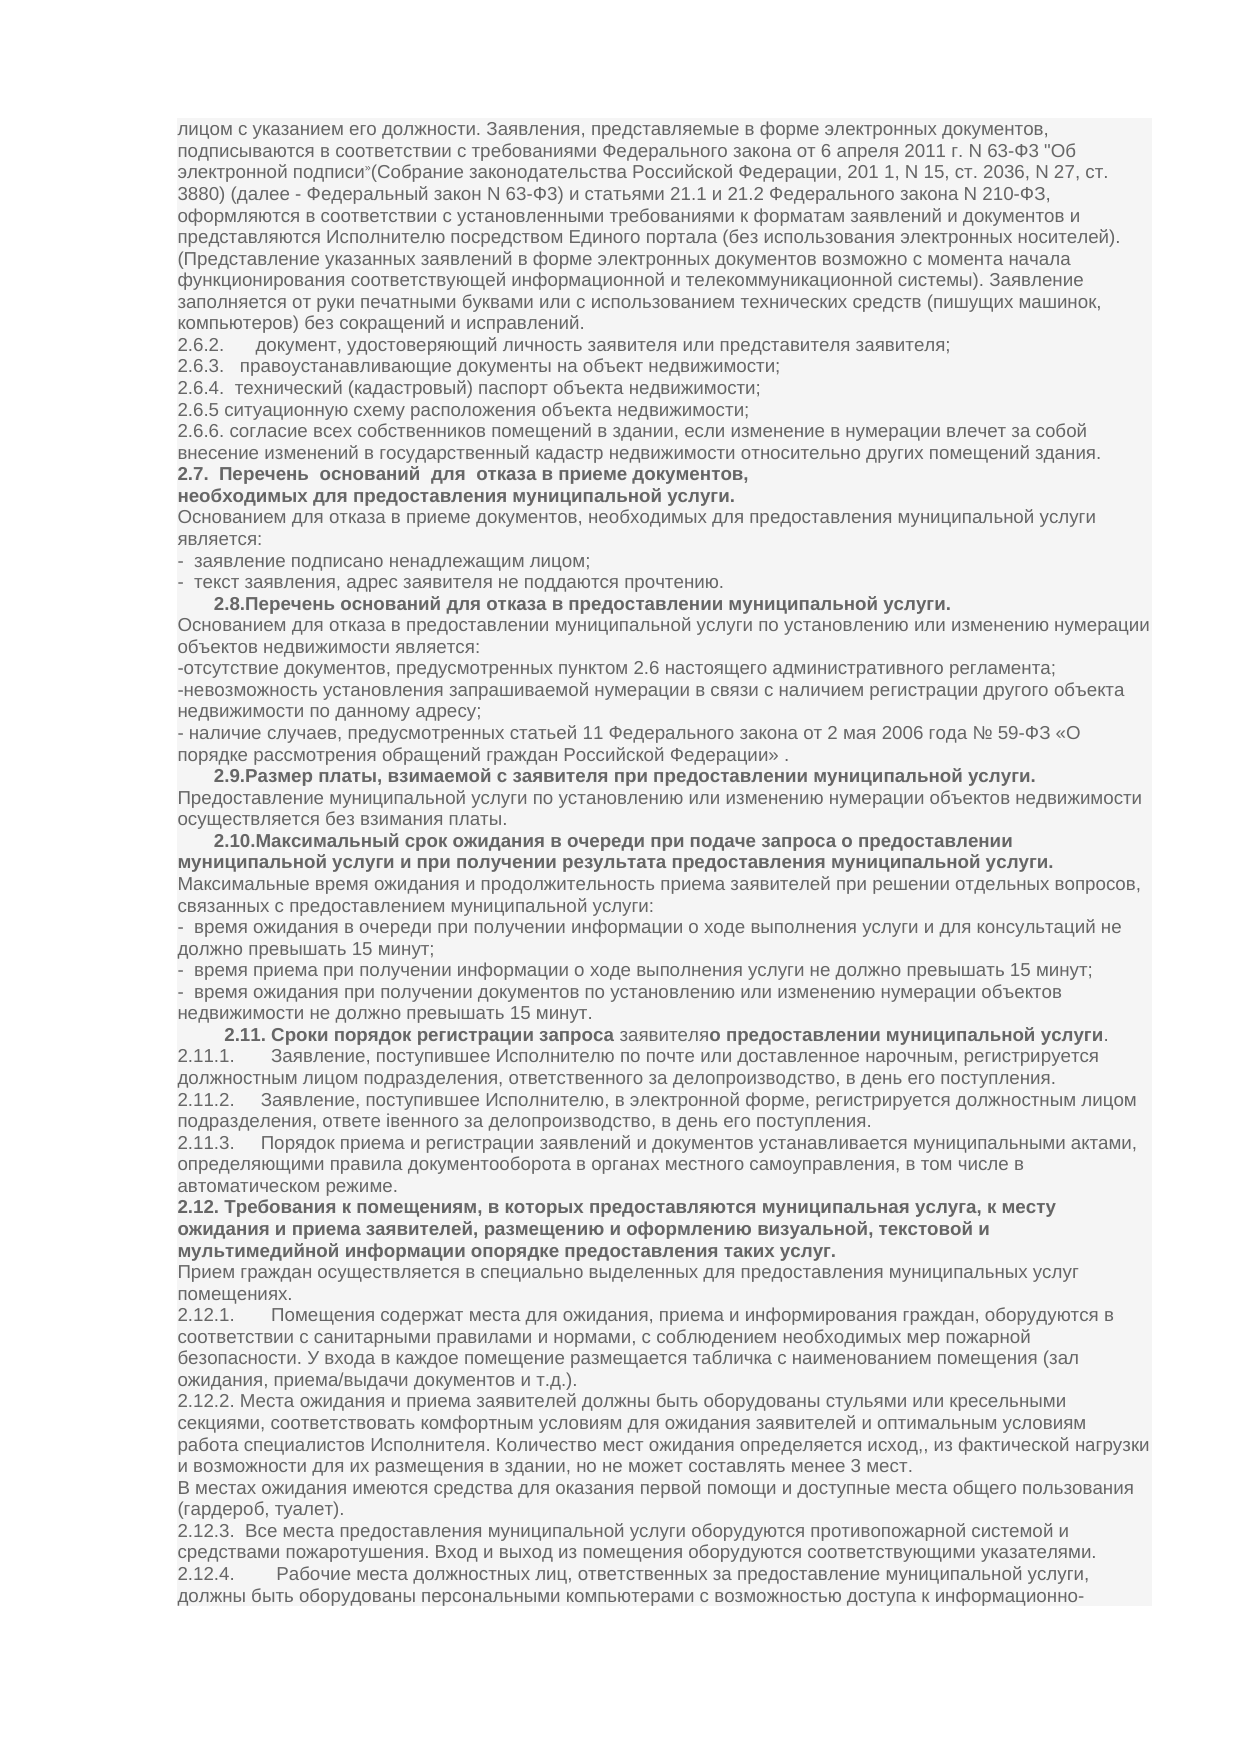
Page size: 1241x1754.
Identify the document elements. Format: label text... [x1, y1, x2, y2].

text -отсутствие документов, предусмотренных пунктом 2.6 настоящего административного регламента; [177, 657, 1152, 679]
text 2.6.5 ситуационную схему расположения объекта недвижимости; [177, 398, 1152, 420]
text 2.11.1. Заявление, поступившее Исполнителю по почте или доставленное нарочным, регистрируется должностным лицом подразделения, ответственного за делопроизводство, в день его поступления. [177, 1045, 1152, 1088]
text - время приема при получении информации о ходе выполнения услуги не должно превышать 15 минут; [177, 959, 1152, 981]
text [177, 118, 1152, 334]
text 2.11.2. Заявление, поступившее Исполнителю, в электронной форме, регистрируется должностным лицом подразделения, ответе iвенного за делопроизводство, в день его поступления. [177, 1088, 1152, 1132]
text 2.11.3. Порядок приема и регистрации заявлений и документов устанавливается муниципальными актами, определяющими правила документооборота в органах местного самоуправления, в том числе в автоматическом режиме. [177, 1132, 1152, 1196]
text 2.6.6. согласие всех собственников помещений в здании, если изменение в нумерации влечет за собой внесение изменений в государственный кадастр недвижимости относительно других помещений здания. [177, 420, 1152, 463]
text 2.6.2. документ, удостоверяющий личность заявителя или представителя заявителя; [177, 334, 1152, 355]
text 2.6.3. правоустанавливающие документы на объект недвижимости; [177, 355, 1152, 377]
text Основанием для отказа в приеме документов, необходимых для предоставления муниципальной услуги является: [177, 506, 1152, 549]
text - заявление подписано ненадлежащим лицом; [177, 549, 1152, 571]
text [177, 1563, 1152, 1606]
text 2.12.3. Все места предоставления муниципальной услуги оборудуются противопожарной системой и средствами пожаротушения. Вход и выход из помещения оборудуются соответствующими указателями. [177, 1520, 1152, 1563]
text 2.12.2. Места ожидания и приема заявителей должны быть оборудованы стульями или кресельными секциями, соответствовать комфортным условиям для ожидания заявителей и оптимальным условиям работа специалистов Исполнителя. Количество мест ожидания определяется исход,, из фактической нагрузки и возможности для их размещения в здании, но не может составлять менее 3 мест. [177, 1390, 1152, 1477]
text 2.12.1. Помещения содержат места для ожидания, приема и информирования граждан, оборудуются в соответствии с санитарными правилами и нормами, с соблюдением необходимых мер пожарной безопасности. У входа в каждое помещение размещается табличка с наименованием помещения (зал ожидания, приема/выдачи документов и т.д.). [177, 1304, 1152, 1390]
text 2.7. Перечень оснований для отказа в приеме документов, [177, 463, 1152, 485]
text необходимых для предоставления муниципальной услуги. [177, 485, 1152, 506]
text 2.11. Сроки порядок регистрации запроса заявителяо предоставлении муниципальной услуги. [177, 1024, 1152, 1045]
text 2.6.4. технический (кадастровый) паспорт объекта недвижимости; [177, 377, 1152, 398]
text Основанием для отказа в предоставлении муниципальной услуги по установлению или изменению нумерации объектов недвижимости является: [177, 614, 1152, 657]
text 2.9.Размер платы, взимаемой с заявителя при предоставлении муниципальной услуги. [177, 765, 1152, 787]
text - текст заявления, адрес заявителя не поддаются прочтению. [177, 571, 1152, 592]
text Прием граждан осуществляется в специально выделенных для предоставления муниципальных услуг помещениях. [177, 1261, 1152, 1304]
text -невозможность установления запрашиваемой нумерации в связи с наличием регистрации другого объекта недвижимости по данному адресу; [177, 679, 1152, 722]
text 2.8.Перечень оснований для отказа в предоставлении муниципальной услуги. [177, 592, 1152, 614]
text - наличие случаев, предусмотренных статьей 11 Федерального закона от 2 мая 2006 года № 59-ФЗ «О порядке рассмотрения обращений граждан Российской Федерации» . [177, 722, 1152, 765]
text В местах ожидания имеются средства для оказания первой помощи и доступные места общего пользования (гардероб, туалет). [177, 1477, 1152, 1520]
text Предоставление муниципальной услуги по установлению или изменению нумерации объектов недвижимости осуществляется без взимания платы. [177, 787, 1152, 830]
text 2.12. Требования к помещениям, в которых предоставляются муниципальная услуга, к месту ожидания и приема заявителей, размещению и оформлению визуальной, текстовой и мультимедийной информации опорядке предоставления таких услуг. [177, 1196, 1152, 1261]
text - время ожидания в очереди при получении информации о ходе выполнения услуги и для консультаций не должно превышать 15 минут; [177, 916, 1152, 959]
text - время ожидания при получении документов по установлению или изменению нумерации объектов недвижимости не должно превышать 15 минут. [177, 981, 1152, 1024]
text Максимальные время ожидания и продолжительность приема заявителей при решении отдельных вопросов, связанных с предоставлением муниципальной услуги: [177, 873, 1152, 916]
text 2.10.Максимальный срок ожидания в очереди при подаче запроса о предоставлении муниципальной услуги и при получении результата предоставления муниципальной услуги. [177, 830, 1152, 873]
